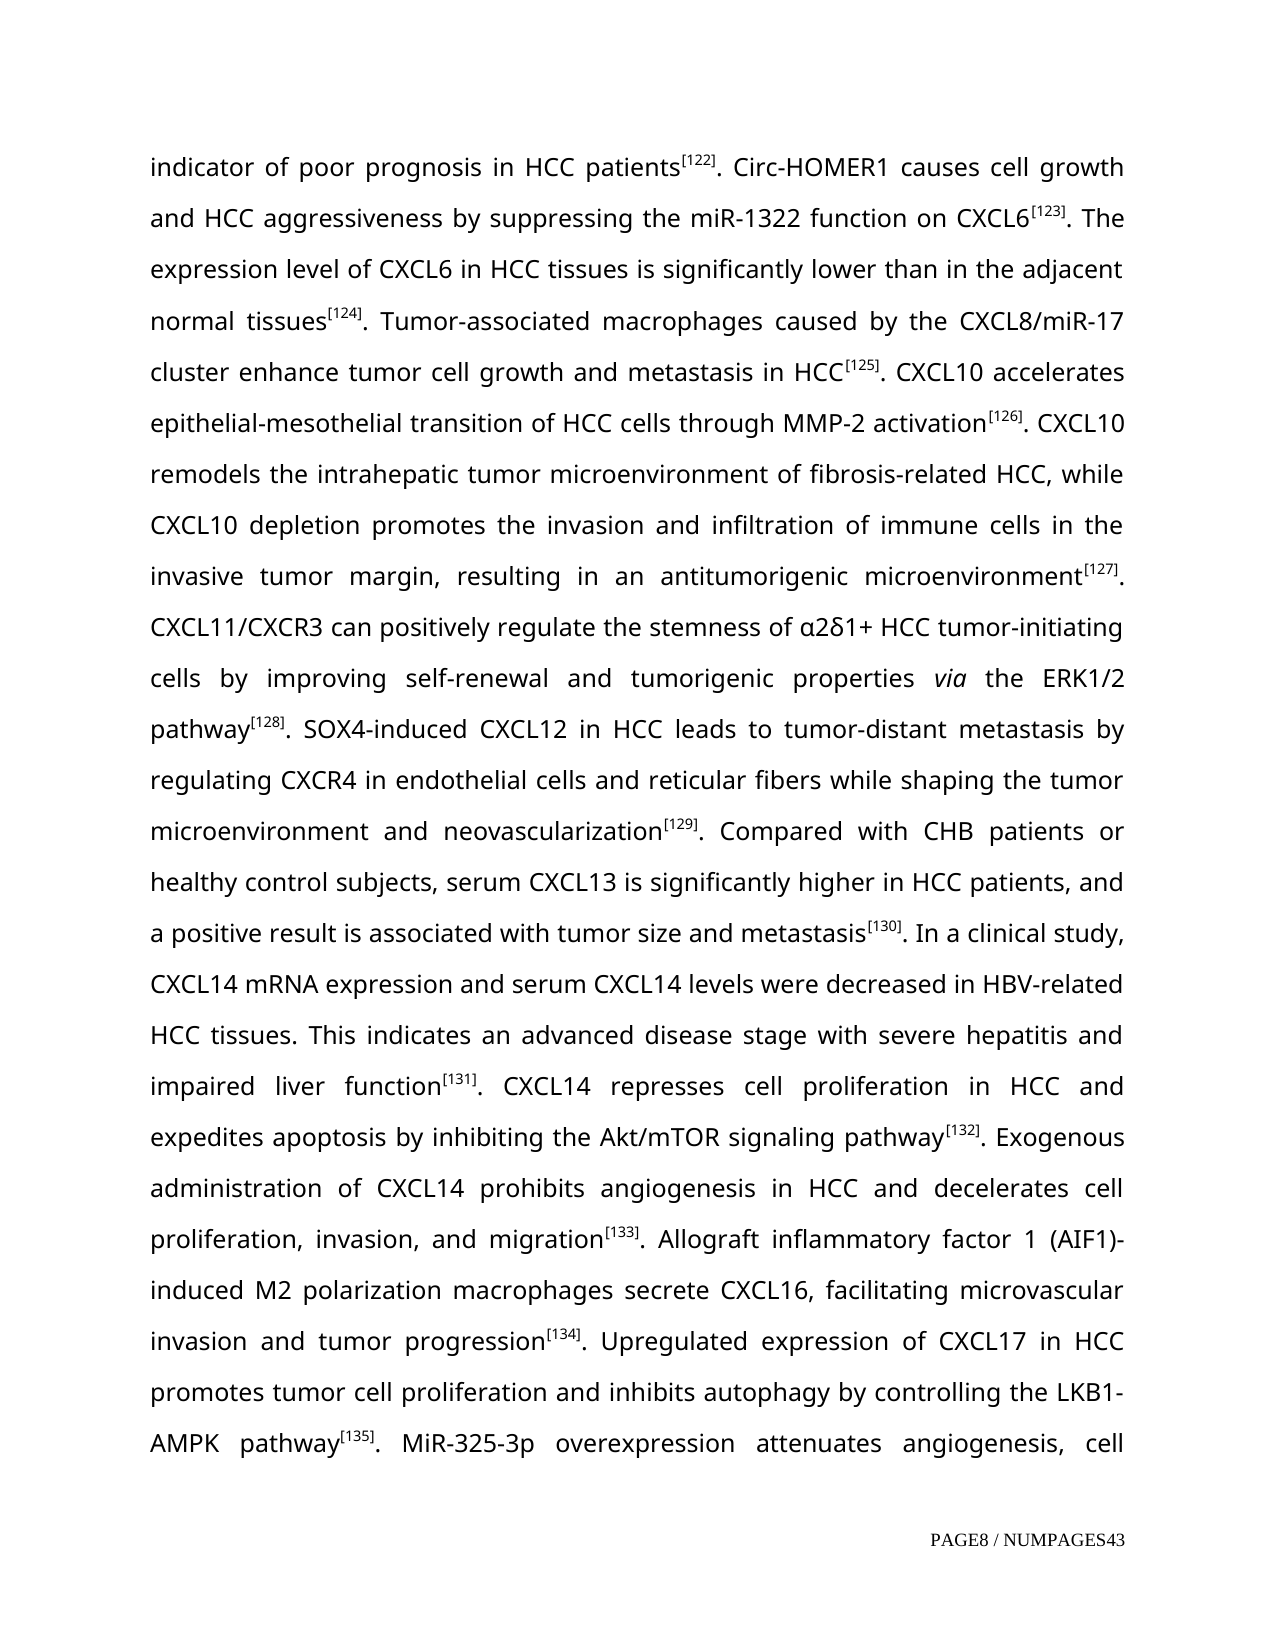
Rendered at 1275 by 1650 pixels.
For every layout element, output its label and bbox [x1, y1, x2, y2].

text [150, 150, 1125, 1460]
